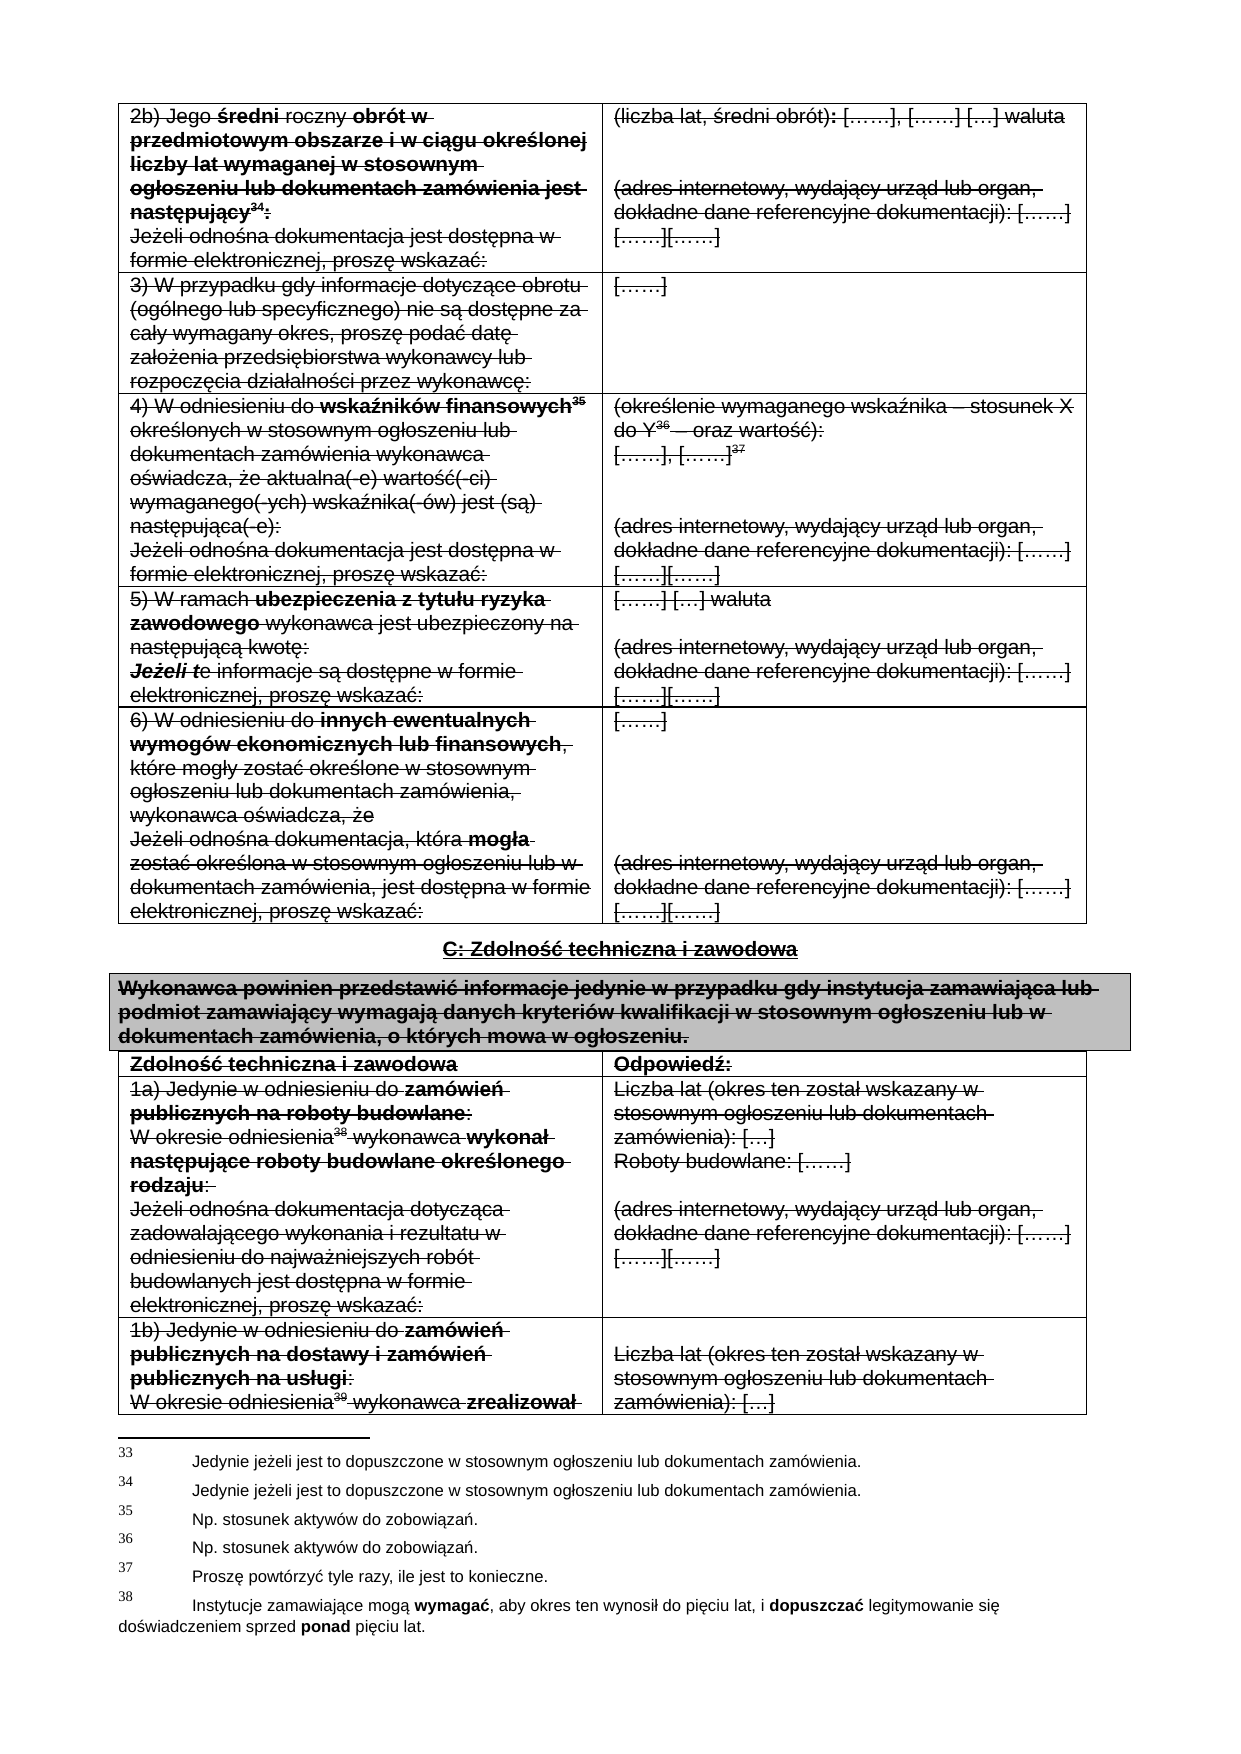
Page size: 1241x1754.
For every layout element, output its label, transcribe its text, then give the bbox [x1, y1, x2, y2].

table_cell 5) W ramach ubezpieczenia z tytułu ryzyka zawodowego wykonawca jest ubezpieczony na następującą kwotę: Jeżeli te informacje są dostępne w formie elektronicznej, proszę wskazać: [119, 587, 602, 706]
table_cell 6) W odniesieniu do innych ewentualnych wymogów ekonomicznych lub finansowych, które mogły zostać określone w stosownym ogłoszeniu lub dokumentach zamówienia, wykonawca oświadcza, że Jeżeli odnośna dokumentacja, która mogła zostać określona w stosownym ogłoszeniu lub w dokumentach zamówienia, jest dostępna w formie elektronicznej, proszę wskazać: [119, 708, 602, 923]
table_cell Liczba lat (okres ten został wskazany w stosownym ogłoszeniu lub dokumentach zamówienia): […] Roboty budowlane: [……] (adres internetowy, wydający urząd lub organ, dokładne dane referencyjne dokumentacji): [……][……][……] [603, 1077, 1086, 1317]
table_cell (określenie wymaganego wskaźnika – stosunek X do Y – oraz wartość): [……], [……] (adres internetowy, wydający urząd lub organ, dokładne dane referencyjne dokumentacji): [……][……][……] [603, 394, 1086, 586]
table_header Odpowiedź: [603, 1052, 1086, 1076]
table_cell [603, 1318, 1086, 1414]
text Wykonawca powinien przedstawić informacje jedynie w przypadku gdy instytucja zamawiająca lub podmiot zamawiający wymagają danych kryteriów kwalifikacji w stosownym ogłoszeniu lub w dokumentach zamówienia, o których mowa w ogłoszeniu. [110, 974, 1130, 1050]
text C: Zdolność techniczna i zawodowa [118, 937, 1122, 961]
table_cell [119, 104, 602, 272]
table_cell 3) W przypadku gdy informacje dotyczące obrotu (ogólnego lub specyficznego) nie są dostępne za cały wymagany okres, proszę podać datę założenia przedsiębiorstwa wykonawcy lub rozpoczęcia działalności przez wykonawcę: [119, 273, 602, 393]
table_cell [603, 104, 1086, 272]
table_cell [……] (adres internetowy, wydający urząd lub organ, dokładne dane referencyjne dokumentacji): [……][……][……] [603, 708, 1086, 923]
table_cell [……] […] waluta (adres internetowy, wydający urząd lub organ, dokładne dane referencyjne dokumentacji): [……][……][……] [603, 587, 1086, 706]
table_cell [……] [603, 273, 1086, 393]
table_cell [119, 1318, 602, 1414]
table_header Zdolność techniczna i zawodowa [119, 1052, 602, 1076]
table_cell 4) W odniesieniu do wskaźników finansowych określonych w stosownym ogłoszeniu lub dokumentach zamówienia wykonawca oświadcza, że aktualna(-e) wartość(-ci) wymaganego(-ych) wskaźnika(-ów) jest (są) następująca(-e): Jeżeli odnośna dokumentacja jest dostępna w formie elektronicznej, proszę wskazać: [119, 394, 602, 586]
table_cell 1a) Jedynie w odniesieniu do zamówień publicznych na roboty budowlane: W okresie odniesienia wykonawca wykonał następujące roboty budowlane określonego rodzaju: Jeżeli odnośna dokumentacja dotycząca zadowalającego wykonania i rezultatu w odniesieniu do najważniejszych robót budowlanych jest dostępna w formie elektronicznej, proszę wskazać: [119, 1077, 602, 1317]
